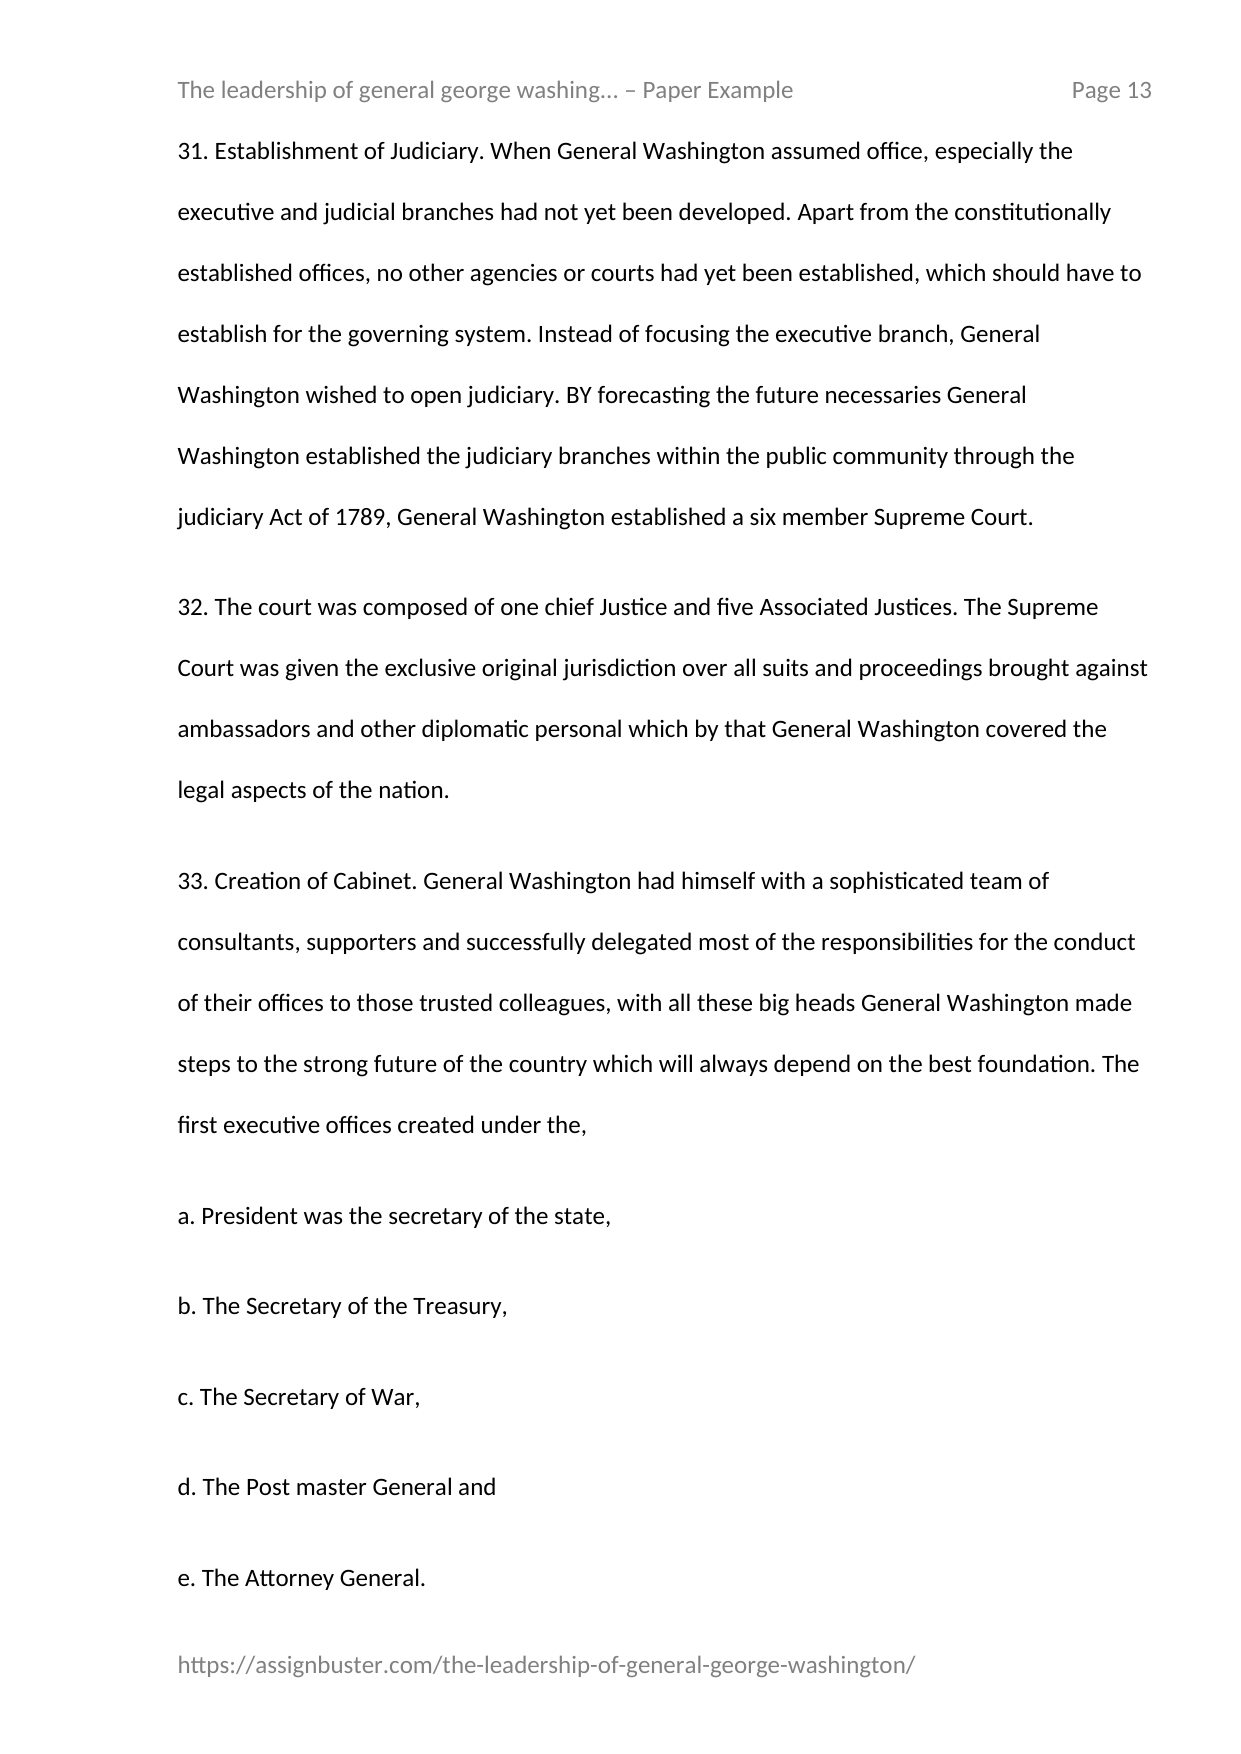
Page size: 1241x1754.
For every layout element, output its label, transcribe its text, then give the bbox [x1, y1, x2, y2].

text a. President was the secretary of the state, [177, 1200, 1152, 1230]
text 33. Creation of Cabinet. General Washington had himself with a sophisticated team of consultants, supporters and successfully delegated most of the responsibilities for the conduct of their offices to those trusted colleagues, with all these big heads General Washington made steps to the strong future of the country which will always depend on the best foundation. The first executive offices created under the, [177, 865, 1152, 1140]
text c. The Secretary of War, [177, 1381, 1152, 1411]
text d. The Post master General and [177, 1471, 1152, 1502]
text 32. The court was composed of one chief Justice and five Associated Justices. The Supreme Court was given the exclusive original jurisdiction over all suits and proceedings brought against ambassadors and other diplomatic personal which by that General Washington covered the legal aspects of the nation. [177, 592, 1152, 805]
text 31. Establishment of Judiciary. When General Washington assumed office, especially the executive and judicial branches had not yet been developed. Apart from the constitutionally established offices, no other agencies or courts had yet been established, which should have to establish for the governing system. Instead of focusing the executive branch, General Washington wished to open judiciary. BY forecasting the future necessaries General Washington established the judiciary branches within the public community through the judiciary Act of 1789, General Washington established a six member Supreme Court. [177, 135, 1152, 532]
text e. The Attorney General. [177, 1562, 1152, 1592]
text b. The Secretary of the Treasury, [177, 1290, 1152, 1321]
